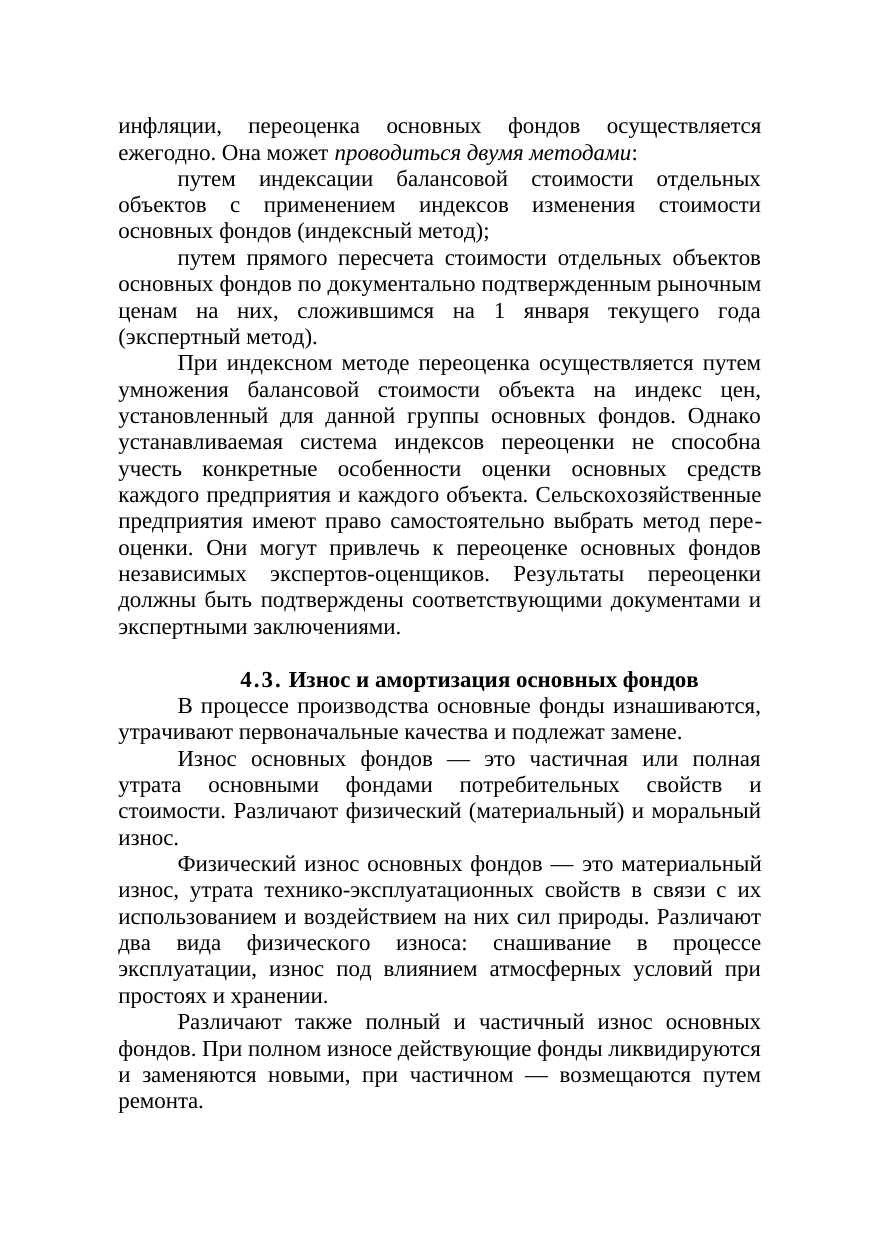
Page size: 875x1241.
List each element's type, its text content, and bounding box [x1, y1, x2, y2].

text Физический износ основных фондов — это материальный износ, утрата технико-эксплуатационных свойств в связи с их использованием и воздействием на них сил природы. Различают два вида физического износа: снашивание в процессе эксплуатации, износ под влиянием атмосферных условий при простоях и хранении. [118, 850, 762, 1008]
text Износ основных фондов — это частичная или полная утрата основными фондами потребительных свойств и стоимости. Различают физический (материальный) и моральный износ. [118, 745, 762, 850]
text путем прямого пересчета стоимости отдельных объектов основных фондов по документально подтвержденным рыночным ценам на них, сложившимся на 1 января текущего года (экспертный метод). [118, 244, 762, 349]
text При индексном методе переоценка осуществляется путем умножения балансовой стоимости объекта на индекс цен, установленный для данной группы основных фондов. Однако устанавливаемая система индексов переоценки не способна учесть конкретные особенности оценки основных средств каждого предприятия и каждого объекта. Сельскохозяйственные предприятия имеют право самостоятельно выбрать метод переоценки. Они могут привлечь к переоценке основных фондов независимых экспертов-оценщиков. Результаты переоценки должны быть подтверждены соответствующими документами и экспертными заключениями. [118, 349, 762, 639]
text Различают также полный и частичный износ основных фондов. При полном износе действующие фонды ликвидируются и заменяются новыми, при частичном — возмещаются путем ремонта. [118, 1008, 762, 1114]
text 4.3. Износ и амортизация основных фондов [118, 666, 762, 692]
text В процессе производства основные фонды изнашиваются, утрачивают первоначальные качества и подлежат замене. [118, 692, 762, 745]
text путем индексации балансовой стоимости отдельных объектов с применением индексов изменения стоимости основных фондов (индексный метод); [118, 165, 762, 244]
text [118, 112, 762, 165]
